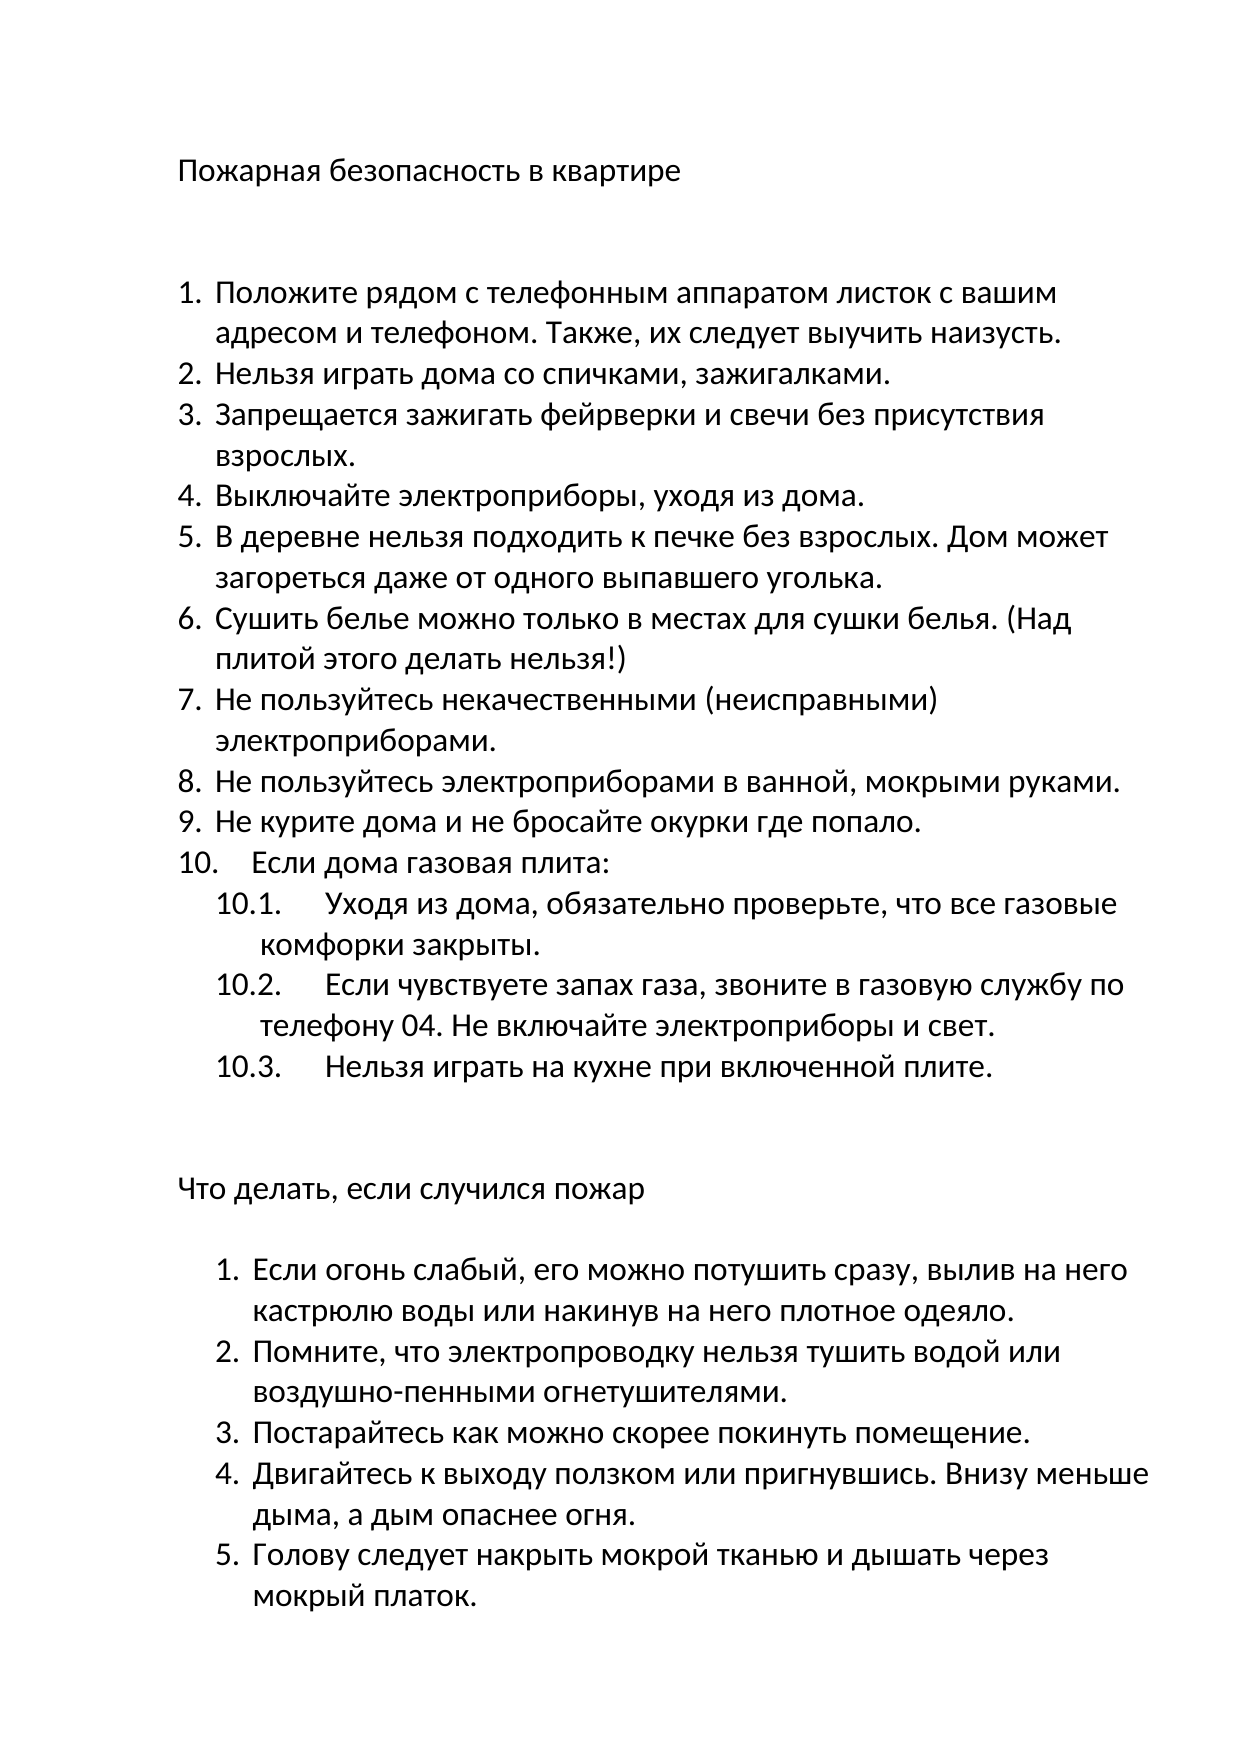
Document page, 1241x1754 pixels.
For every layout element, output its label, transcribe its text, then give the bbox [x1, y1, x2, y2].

list Нельзя играть на кухне при включенной плите. [215, 1045, 1152, 1085]
text Пожарная безопасность в квартире [177, 149, 1152, 189]
list Не пользуйтесь некачественными (неисправными) электроприборами. [177, 678, 1152, 759]
list Не курите дома и не бросайте окурки где попало. [177, 800, 1152, 841]
list Если дома газовая плита: [177, 841, 1152, 882]
list Если чувствуете запах газа, звоните в газовую службу по телефону 04. Не включайте электроприборы и свет. [215, 963, 1152, 1045]
list Голову следует накрыть мокрой тканью и дышать через мокрый платок. [215, 1533, 1152, 1615]
text Что делать, если случился пожар [177, 1167, 1152, 1208]
list Двигайтесь к выходу ползком или пригнувшись. Внизу меньше дыма, а дым опаснее огня. [215, 1452, 1152, 1533]
list Запрещается зажигать фейрверки и свечи без присутствия взрослых. [177, 393, 1152, 474]
list Помните, что электропроводку нельзя тушить водой или воздушно-пенными огнетушителями. [215, 1330, 1152, 1411]
list Не пользуйтесь электроприборами в ванной, мокрыми руками. [177, 759, 1152, 800]
list Сушить белье можно только в местах для сушки белья. (Над плитой этого делать нельзя!) [177, 597, 1152, 678]
list Если огонь слабый, его можно потушить сразу, вылив на него кастрюлю воды или накинув на него плотное одеяло. [215, 1248, 1152, 1330]
list Выключайте электроприборы, уходя из дома. [177, 474, 1152, 515]
list Положите рядом с телефонным аппаратом листок с вашим адресом и телефоном. Также, их следует выучить наизусть. [177, 271, 1152, 352]
list В деревне нельзя подходить к печке без взрослых. Дом может загореться даже от одного выпавшего уголька. [177, 515, 1152, 597]
list Нельзя играть дома со спичками, зажигалками. [177, 352, 1152, 393]
list Постарайтесь как можно скорее покинуть помещение. [215, 1411, 1152, 1452]
list Уходя из дома, обязательно проверьте, что все газовые комфорки закрыты. [215, 882, 1152, 963]
